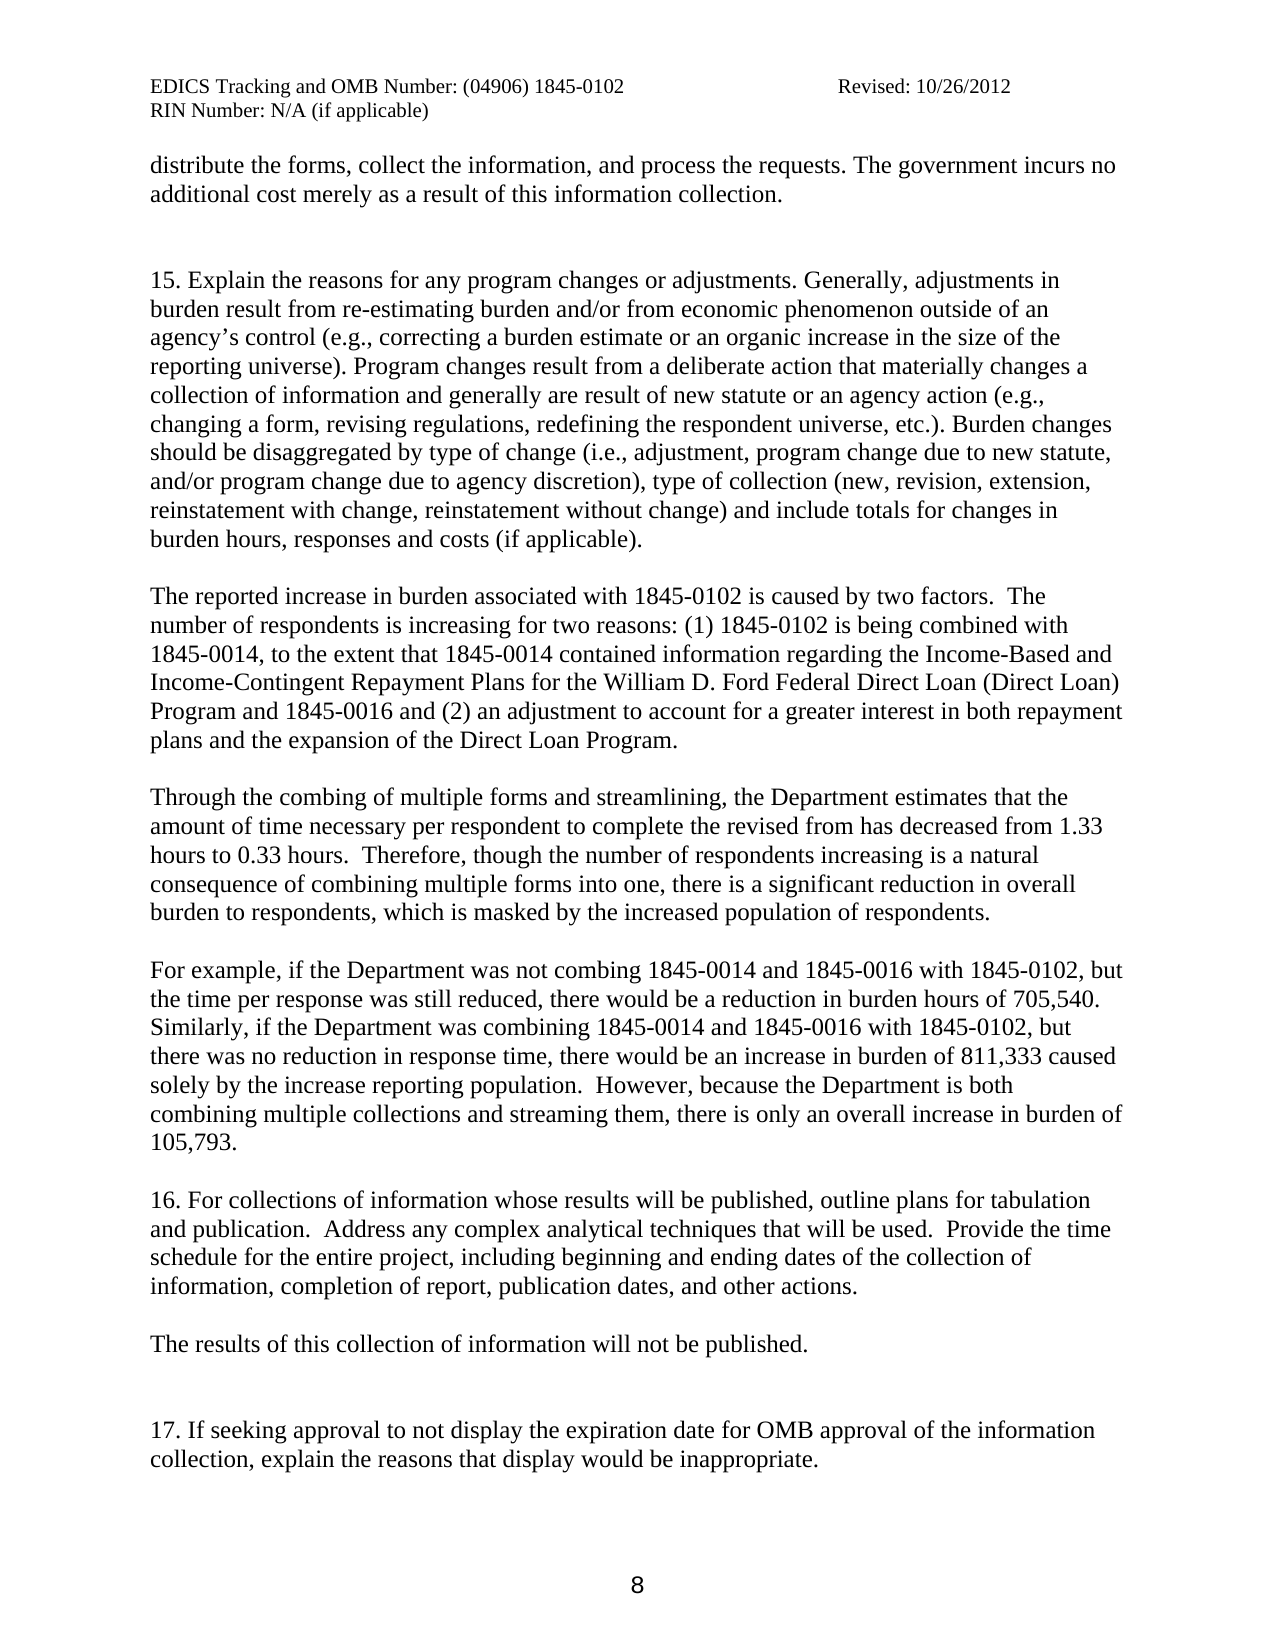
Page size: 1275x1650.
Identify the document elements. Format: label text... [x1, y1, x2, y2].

text Through the combing of multiple forms and streamlining, the Department estimates that the amount of time necessary per respondent to complete the revised from has decreased from 1.33 hours to 0.33 hours. Therefore, though the number of respondents increasing is a natural consequence of combining multiple forms into one, there is a significant reduction in overall burden to respondents, which is masked by the increased population of respondents. [150, 782, 1125, 926]
text 17. If seeking approval to not display the expiration date for OMB approval of the information collection, explain the reasons that display would be inappropriate. [150, 1415, 1125, 1472]
text 16. For collections of information whose results will be published, outline plans for tabulation and publication. Address any complex analytical techniques that will be used. Provide the time schedule for the entire project, including beginning and ending dates of the collection of information, completion of report, publication dates, and other actions. [150, 1185, 1125, 1300]
text For example, if the Department was not combing 1845-0014 and 1845-0016 with 1845-0102, but the time per response was still reduced, there would be a reduction in burden hours of 705,540. Similarly, if the Department was combining 1845-0014 and 1845-0016 with 1845-0102, but there was no reduction in response time, there would be an increase in burden of 811,333 caused solely by the increase reporting population. However, because the Department is both combining multiple collections and streaming them, there is only an overall increase in burden of 105,793. [150, 955, 1125, 1156]
text 15. Explain the reasons for any program changes or adjustments. Generally, adjustments in burden result from re-estimating burden and/or from economic phenomenon outside of an agency’s control (e.g., correcting a burden estimate or an organic increase in the size of the reporting universe). Program changes result from a deliberate action that materially changes a collection of information and generally are result of new statute or an agency action (e.g., changing a form, revising regulations, redefining the respondent universe, etc.). Burden changes should be disaggregated by type of change (i.e., adjustment, program change due to new statute, and/or program change due to agency discretion), type of collection (new, revision, extension, reinstatement with change, reinstatement without change) and include totals for changes in burden hours, responses and costs (if applicable). [150, 265, 1125, 552]
text The results of this collection of information will not be published. [150, 1329, 1125, 1357]
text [150, 150, 1125, 207]
text The reported increase in burden associated with 1845-0102 is caused by two factors. The number of respondents is increasing for two reasons: (1) 1845-0102 is being combined with 1845-0014, to the extent that 1845-0014 contained information regarding the Income-Based and Income-Contingent Repayment Plans for the William D. Ford Federal Direct Loan (Direct Loan) Program and 1845-0016 and (2) an adjustment to account for a greater interest in both repayment plans and the expansion of the Direct Loan Program. [150, 581, 1125, 754]
